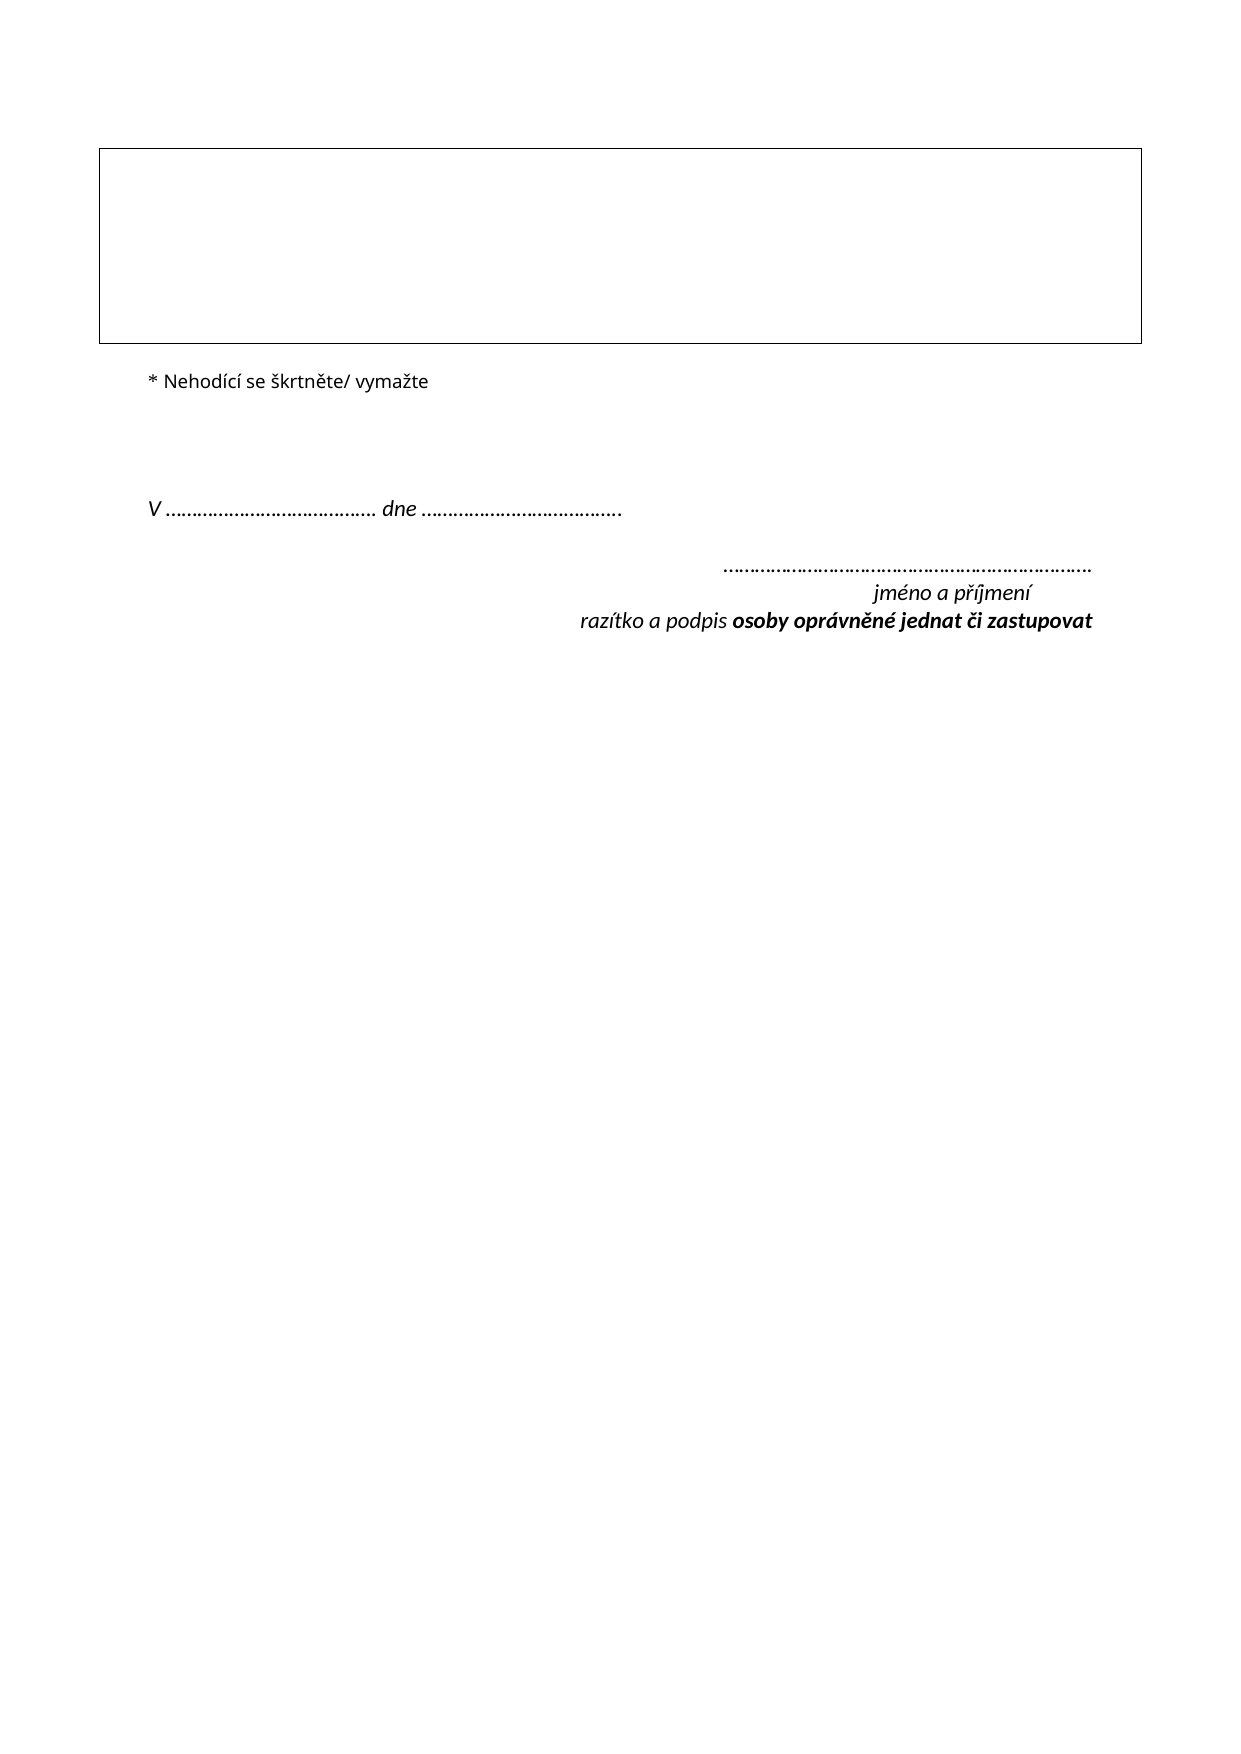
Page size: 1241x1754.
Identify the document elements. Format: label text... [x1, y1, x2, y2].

text V …………………………………. dne ……………………………….. [148, 494, 1093, 522]
table_cell [100, 149, 1141, 343]
text ……………………………………………………………. [148, 550, 1093, 578]
text razítko a podpis osoby oprávněné jednat či zastupovat [148, 606, 1093, 634]
text jméno a příjmení [591, 578, 1093, 606]
text * Nehodící se škrtněte/ vymažte [148, 368, 1093, 394]
